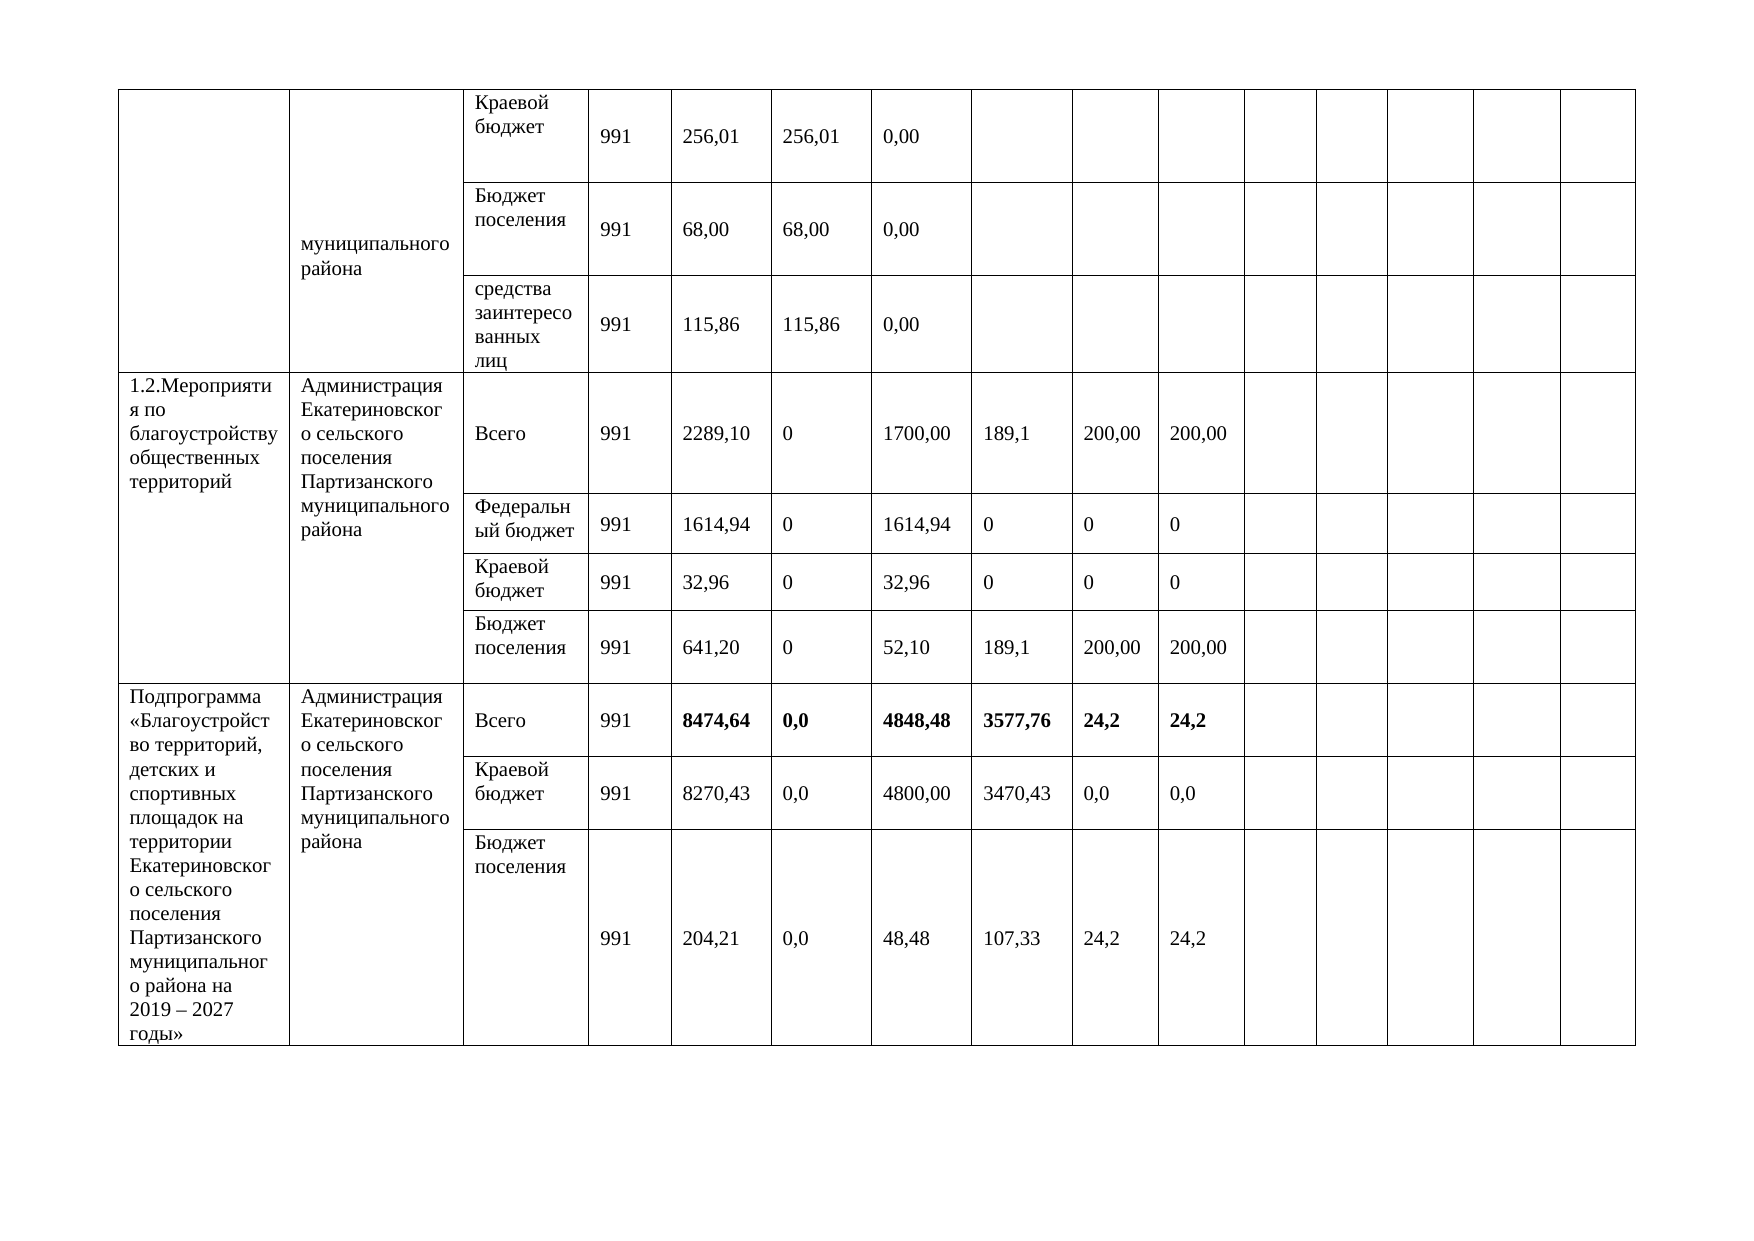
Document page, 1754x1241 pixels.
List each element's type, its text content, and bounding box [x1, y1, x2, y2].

table_cell 0 [772, 373, 871, 493]
table_cell 991 [589, 276, 671, 372]
table_cell 0 [972, 554, 1072, 610]
table_cell [1474, 90, 1560, 182]
table_cell [1474, 373, 1560, 493]
table_cell 24,2 [1159, 830, 1244, 1045]
table_cell 48,48 [872, 830, 971, 1045]
table_cell [1474, 276, 1560, 372]
table_cell 68,00 [672, 183, 771, 275]
table_cell Подпрограмма «Благоустройство территорий, детских и спортивных площадок на территории Екатериновского сельского поселения Партизанского муниципального района на 2019 – 2027 годы» [119, 684, 289, 1045]
table_cell [1317, 90, 1387, 182]
table_cell [1474, 684, 1560, 756]
table_cell [1245, 830, 1316, 1045]
table_cell [1245, 684, 1316, 756]
table_cell [1561, 183, 1635, 275]
table_cell [1388, 554, 1473, 610]
table_cell [1317, 554, 1387, 610]
table_cell [1561, 757, 1635, 829]
table_cell 115,86 [772, 276, 871, 372]
table_cell [1317, 183, 1387, 275]
table_cell 991 [589, 611, 671, 683]
table_cell Бюджет поселения [464, 830, 588, 1045]
table_cell [1245, 554, 1316, 610]
table_cell 991 [589, 373, 671, 493]
table_cell 3470,43 [972, 757, 1072, 829]
table_cell [1561, 554, 1635, 610]
table_cell 189,1 [972, 611, 1072, 683]
table_cell [1474, 554, 1560, 610]
table_cell [1561, 830, 1635, 1045]
table_cell 991 [589, 183, 671, 275]
table_cell [1561, 373, 1635, 493]
table_cell Бюджет поселения [464, 183, 588, 275]
table_cell 641,20 [672, 611, 771, 683]
table_cell 0,0 [772, 684, 871, 756]
table_cell 107,33 [972, 830, 1072, 1045]
table_cell 991 [589, 494, 671, 553]
table_cell 1614,94 [672, 494, 771, 553]
table_cell Всего [464, 684, 588, 756]
table_cell [1388, 494, 1473, 553]
table_cell 1614,94 [872, 494, 971, 553]
table_cell 256,01 [772, 90, 871, 182]
table_cell 0,0 [1159, 757, 1244, 829]
table_cell [1245, 757, 1316, 829]
table_cell [119, 493, 289, 683]
table_cell [1245, 373, 1316, 493]
table_cell 204,21 [672, 830, 771, 1045]
table_cell [1245, 276, 1316, 372]
table_cell Краевой бюджет [464, 757, 588, 829]
table_cell [1474, 830, 1560, 1045]
table_cell 991 [589, 830, 671, 1045]
table_cell [1245, 90, 1316, 182]
table_cell [972, 276, 1072, 372]
table_cell 0,0 [772, 757, 871, 829]
table_cell [972, 90, 1072, 182]
table_cell [1159, 276, 1244, 372]
table_cell 2289,10 [672, 373, 771, 493]
table_cell 0 [1159, 494, 1244, 553]
table_cell [1317, 494, 1387, 553]
table_cell 991 [589, 757, 671, 829]
table_cell [1245, 494, 1316, 553]
table_cell 0 [772, 494, 871, 553]
table_cell 0,00 [872, 276, 971, 372]
table_cell 0 [972, 494, 1072, 553]
table_cell [1388, 830, 1473, 1045]
table_cell 4848,48 [872, 684, 971, 756]
table_cell [1317, 684, 1387, 756]
table_cell Федеральный бюджет [464, 494, 588, 553]
table_cell [1317, 373, 1387, 493]
table_cell [1159, 90, 1244, 182]
table_cell [1474, 611, 1560, 683]
table_cell 200,00 [1073, 611, 1158, 683]
table_cell [1245, 183, 1316, 275]
table_cell [1159, 183, 1244, 275]
table_cell 32,96 [872, 554, 971, 610]
table_cell 0 [1159, 554, 1244, 610]
table_cell [1561, 611, 1635, 683]
table_cell 0 [1073, 554, 1158, 610]
table_cell 1700,00 [872, 373, 971, 493]
table_cell [1073, 90, 1158, 182]
table_cell [1317, 757, 1387, 829]
table_cell 991 [589, 554, 671, 610]
table_cell 24,2 [1159, 684, 1244, 756]
table_cell 991 [589, 90, 671, 182]
table_cell [1561, 494, 1635, 553]
table_cell 8270,43 [672, 757, 771, 829]
table_cell [1388, 276, 1473, 372]
table_cell 200,00 [1159, 611, 1244, 683]
table_cell 115,86 [672, 276, 771, 372]
table_cell 200,00 [1159, 373, 1244, 493]
table_cell [1388, 684, 1473, 756]
table_cell [1317, 830, 1387, 1045]
table_cell 0 [772, 611, 871, 683]
table_cell [1474, 183, 1560, 275]
table_cell 189,1 [972, 373, 1072, 493]
table_cell [1073, 276, 1158, 372]
table_cell 991 [589, 684, 671, 756]
table_cell [1561, 90, 1635, 182]
table_cell [1388, 373, 1473, 493]
table_cell 32,96 [672, 554, 771, 610]
table_cell 52,10 [872, 611, 971, 683]
table_cell 0,00 [872, 183, 971, 275]
table_cell [1561, 276, 1635, 372]
table_cell Администрация Екатериновского сельского поселения Партизанского муниципального района [290, 373, 463, 683]
table_cell 0 [1073, 494, 1158, 553]
table_cell [972, 183, 1072, 275]
table_cell 68,00 [772, 183, 871, 275]
table_cell Бюджет поселения [464, 611, 588, 683]
table_cell 3577,76 [972, 684, 1072, 756]
table_cell [1474, 757, 1560, 829]
table_cell [1474, 494, 1560, 553]
table_cell [1317, 276, 1387, 372]
table_cell 256,01 [672, 90, 771, 182]
table_cell 200,00 [1073, 373, 1158, 493]
table_cell 24,2 [1073, 684, 1158, 756]
table_cell [1245, 611, 1316, 683]
table_cell 0,00 [872, 90, 971, 182]
table_cell Краевой бюджет [464, 554, 588, 610]
table_cell 8474,64 [672, 684, 771, 756]
table_cell [1388, 90, 1473, 182]
table_cell средства заинтересованных лиц [464, 276, 588, 372]
table_cell 4800,00 [872, 757, 971, 829]
table_cell [1388, 757, 1473, 829]
table_cell 0 [772, 554, 871, 610]
table_cell [1388, 611, 1473, 683]
table_cell [1317, 611, 1387, 683]
table_cell 0,0 [1073, 757, 1158, 829]
table_cell 1.2.Мероприятия по благоустройству общественных территорий [119, 373, 289, 493]
table_cell Всего [464, 373, 588, 493]
table_cell 24,2 [1073, 830, 1158, 1045]
table_cell Краевой бюджет [464, 90, 588, 182]
table_cell 0,0 [772, 830, 871, 1045]
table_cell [290, 684, 463, 1045]
table_cell [1561, 684, 1635, 756]
table_cell [1073, 183, 1158, 275]
table_cell [1388, 183, 1473, 275]
